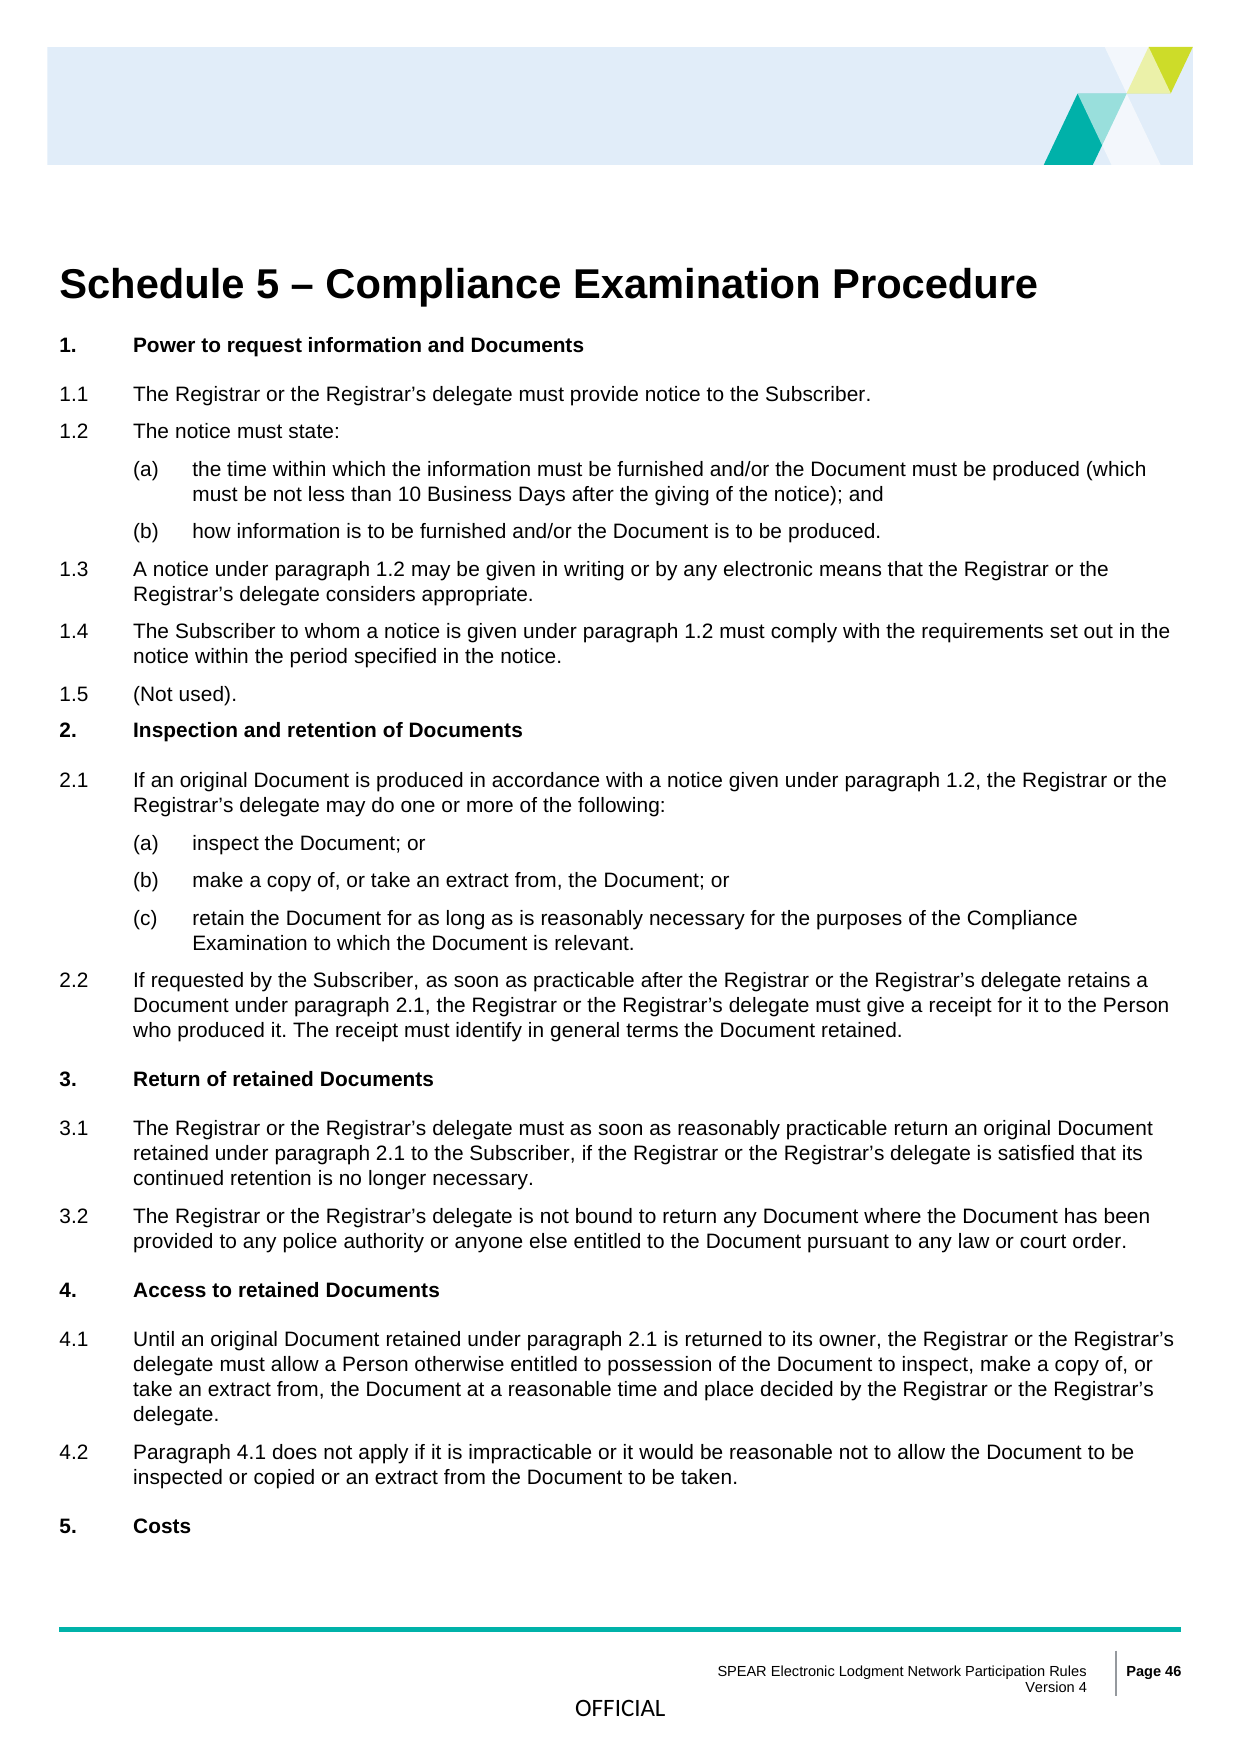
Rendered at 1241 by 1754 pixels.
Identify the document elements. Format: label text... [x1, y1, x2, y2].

text 2.1 If an original Document is produced in accordance with a notice given under paragraph 1.2, the Registrar or the Registrar’s delegate may do one or more of the following: [59, 767, 1181, 817]
text 3.1 The Registrar or the Registrar’s delegate must as soon as reasonably practicable return an original Document retained under paragraph 2.1 to the Subscriber, if the Registrar or the Registrar’s delegate is satisfied that its continued retention is no longer necessary. [59, 1115, 1181, 1190]
text 2. Inspection and retention of Documents [59, 718, 1181, 742]
text 3. Return of retained Documents [59, 1067, 1181, 1091]
text (b) make a copy of, or take an extract from, the Document; or [133, 867, 1181, 892]
text 1.5 (Not used). [59, 681, 1181, 706]
text 1.3 A notice under paragraph 1.2 may be given in writing or by any electronic means that the Registrar or the Registrar’s delegate considers appropriate. [59, 556, 1181, 606]
text (a) the time within which the information must be furnished and/or the Document must be produced (which must be not less than 10 Business Days after the giving of the notice); and [133, 456, 1181, 506]
text 1.1 The Registrar or the Registrar’s delegate must provide notice to the Subscriber. [59, 381, 1181, 406]
text (c) retain the Document for as long as is reasonably necessary for the purposes of the Compliance Examination to which the Document is relevant. [133, 904, 1181, 954]
text 2.2 If requested by the Subscriber, as soon as practicable after the Registrar or the Registrar’s delegate retains a Document under paragraph 2.1, the Registrar or the Registrar’s delegate must give a receipt for it to the Person who produced it. The receipt must identify in general terms the Document retained. [59, 967, 1181, 1042]
text 1.2 The notice must state: [59, 418, 1181, 443]
text 1. Power to request information and Documents [59, 332, 1181, 356]
text 4.1 Until an original Document retained under paragraph 2.1 is returned to its owner, the Registrar or the Registrar’s delegate must allow a Person otherwise entitled to possession of the Document to inspect, make a copy of, or take an extract from, the Document at a reasonable time and place decided by the Registrar or the Registrar’s delegate. [59, 1326, 1181, 1426]
text Schedule 5 – Compliance Examination Procedure [59, 259, 1181, 307]
text (a) inspect the Document; or [133, 829, 1181, 854]
text 5. Costs [59, 1514, 1181, 1538]
text 3.2 The Registrar or the Registrar’s delegate is not bound to return any Document where the Document has been provided to any police authority or anyone else entitled to the Document pursuant to any law or court order. [59, 1203, 1181, 1253]
text 4. Access to retained Documents [59, 1278, 1181, 1302]
text 4.2 Paragraph 4.1 does not apply if it is impracticable or it would be reasonable not to allow the Document to be inspected or copied or an extract from the Document to be taken. [59, 1439, 1181, 1489]
text (b) how information is to be furnished and/or the Document is to be produced. [133, 518, 1181, 543]
text 1.4 The Subscriber to whom a notice is given under paragraph 1.2 must comply with the requirements set out in the notice within the period specified in the notice. [59, 618, 1181, 668]
